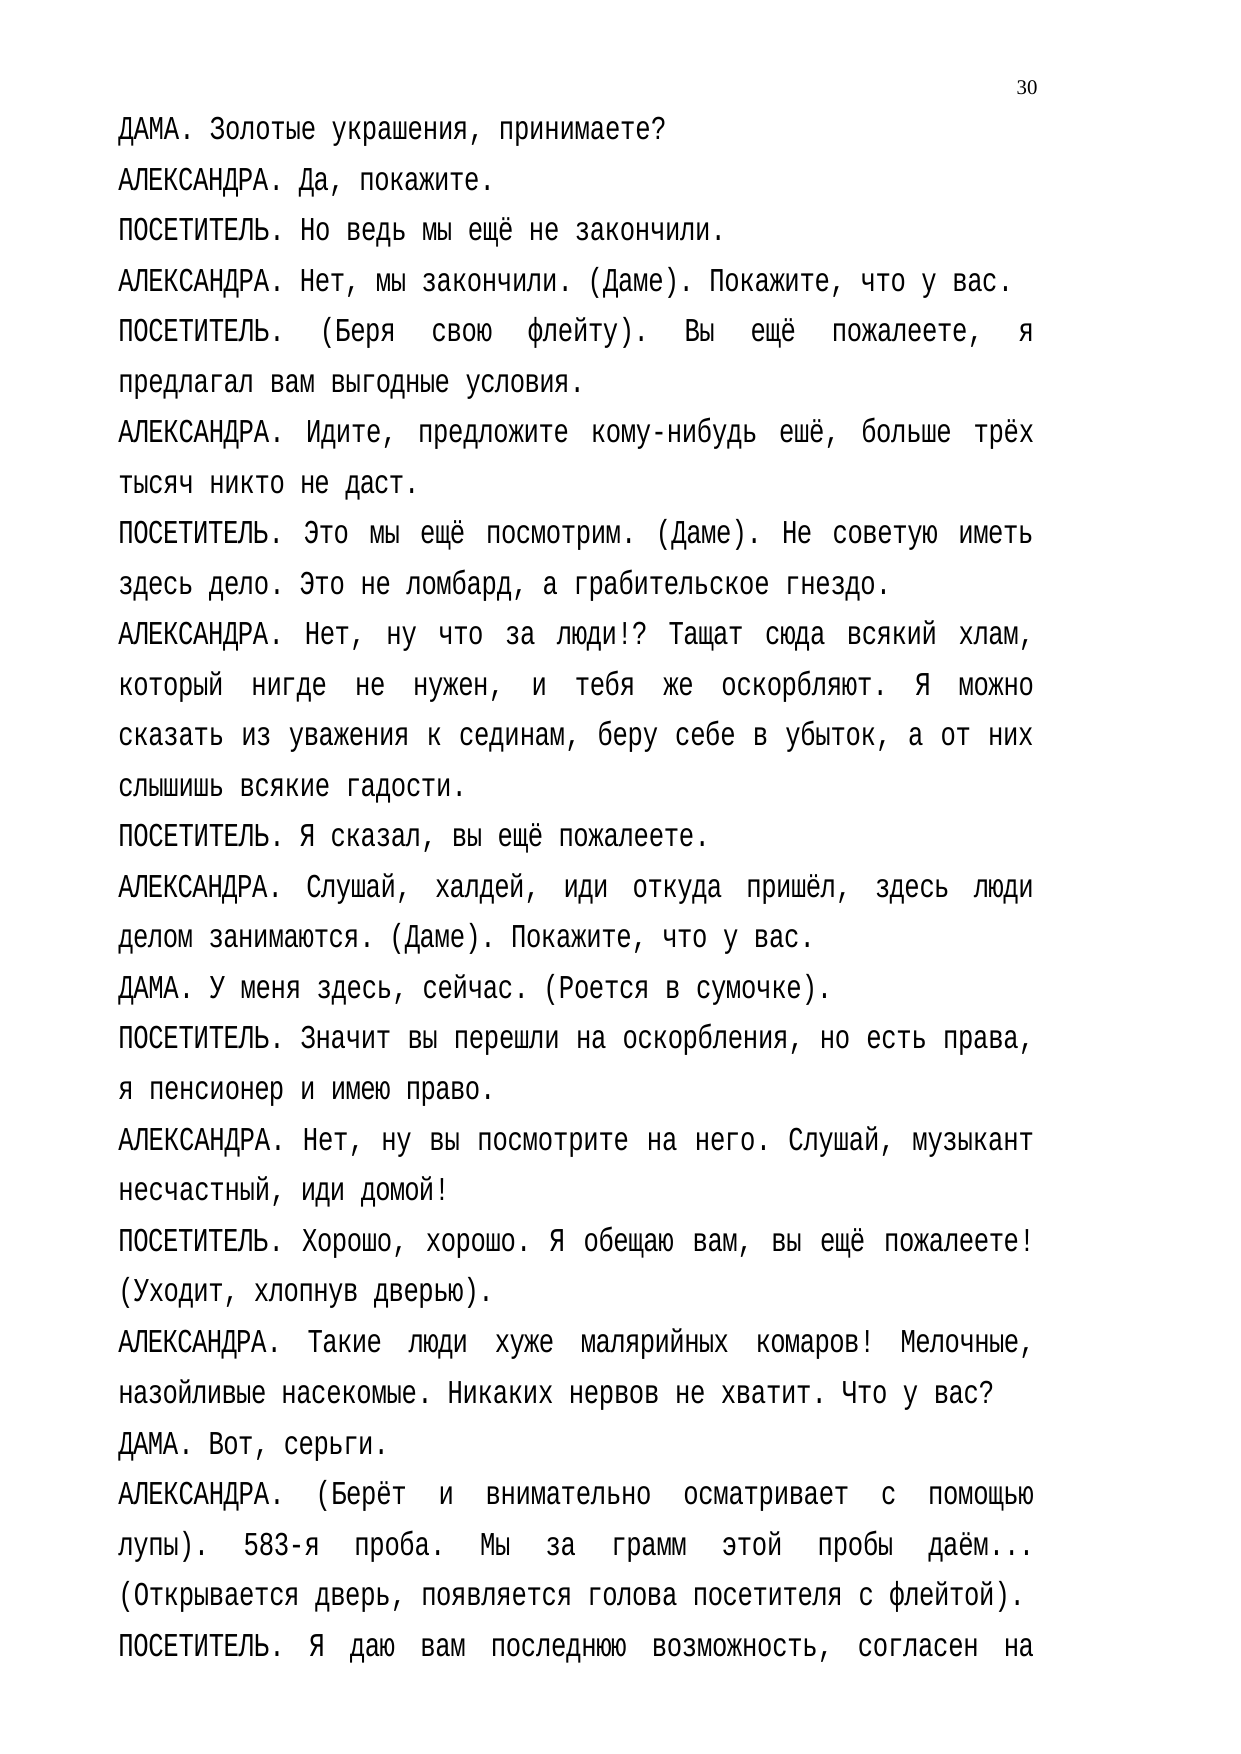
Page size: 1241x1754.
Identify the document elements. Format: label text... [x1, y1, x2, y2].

text ПОСЕТИТЕЛЬ. Это мы ещё посмотрим. (Даме). Не советую иметь здесь дело. Это не ломбард, а грабительское гнездо. [118, 503, 1034, 604]
text АЛЕКСАНДРА. Нет, мы закончили. (Даме). Покажите, что у вас. [118, 251, 1034, 301]
text АЛЕКСАНДРА. Нет, ну что за люди!? Тащат сюда всякий хлам, который нигде не нужен, и тебя же оскорбляют. Я можно сказать из уважения к сединам, беру себе в убыток, а от них слышишь всякие гадости. [118, 604, 1034, 806]
text ПОСЕТИТЕЛЬ. Значит вы перешли на оскорбления, но есть права, я пенсионер и имею право. [118, 1008, 1034, 1109]
text ПОСЕТИТЕЛЬ. Хорошо, хорошо. Я обещаю вам, вы ещё пожалеете! (Уходит, хлопнув дверью). [118, 1211, 1034, 1312]
text ДАМА. Золотые украшения, принимаете? [118, 99, 1034, 149]
text АЛЕКСАНДРА. Да, покажите. [118, 149, 1034, 200]
text АЛЕКСАНДРА. Слушай, халдей, иди откуда пришёл, здесь люди делом занимаются. (Даме). Покажите, что у вас. [118, 857, 1034, 958]
text ДАМА. У меня здесь, сейчас. (Роется в сумочке). [118, 958, 1034, 1008]
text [118, 1616, 1034, 1667]
text ДАМА. Вот, серьги. [118, 1414, 1034, 1464]
text АЛЕКСАНДРА. Такие люди хуже малярийных комаров! Мелочные, назойливые насекомые. Никаких нервов не хватит. Что у вас? [118, 1312, 1034, 1413]
text АЛЕКСАНДРА. Нет, ну вы посмотрите на него. Слушай, музыкант несчастный, иди домой! [118, 1109, 1034, 1211]
text АЛЕКСАНДРА. (Берёт и внимательно осматривает с помощью лупы). 583-я проба. Мы за грамм этой пробы даём... (Открывается дверь, появляется голова посетителя с флейтой). [118, 1464, 1034, 1616]
text АЛЕКСАНДРА. Идите, предложите кому-нибудь ешё, больше трёх тысяч никто не даст. [118, 402, 1034, 503]
text ПОСЕТИТЕЛЬ. Я сказал, вы ещё пожалеете. [118, 806, 1034, 857]
text ПОСЕТИТЕЛЬ. Но ведь мы ещё не закончили. [118, 200, 1034, 251]
text ПОСЕТИТЕЛЬ. (Беря свою флейту). Вы ещё пожалеете, я предлагал вам выгодные условия. [118, 301, 1034, 402]
